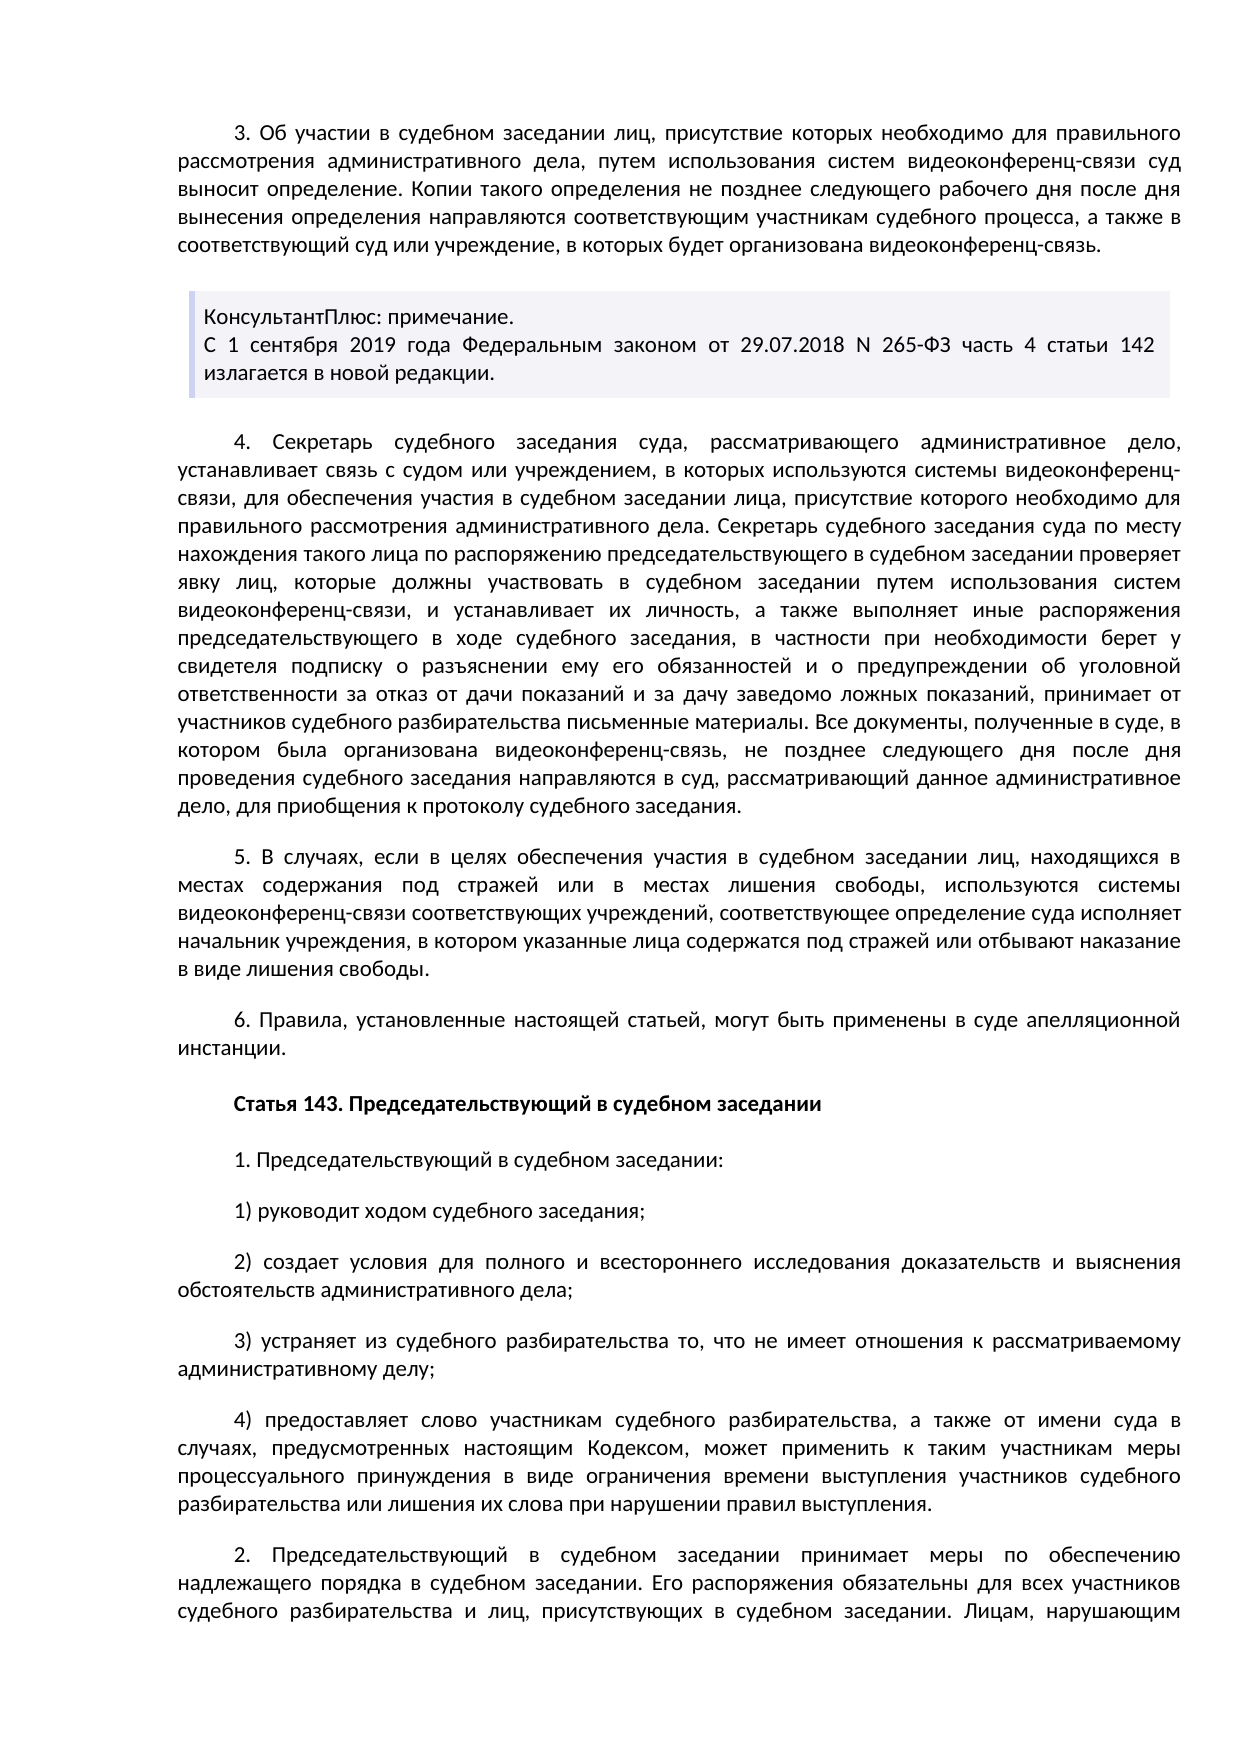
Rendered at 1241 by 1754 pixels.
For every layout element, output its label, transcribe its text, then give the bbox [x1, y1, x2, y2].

text 3) устраняет из судебного разбирательства то, что не имеет отношения к рассматриваемому административному делу; [177, 1326, 1181, 1382]
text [177, 1540, 1181, 1624]
text 4. Секретарь судебного заседания суда, рассматривающего административное дело, устанавливает связь с судом или учреждением, в которых используются системы видеоконференц-связи, для обеспечения участия в судебном заседании лица, присутствие которого необходимо для правильного рассмотрения административного дела. Секретарь судебного заседания суда по месту нахождения такого лица по распоряжению председательствующего в судебном заседании проверяет явку лиц, которые должны участвовать в судебном заседании путем использования систем видеоконференц-связи, и устанавливает их личность, а также выполняет иные распоряжения председательствующего в ходе судебного заседания, в частности при необходимости берет у свидетеля подписку о разъяснении ему его обязанностей и о предупреждении об уголовной ответственности за отказ от дачи показаний и за дачу заведомо ложных показаний, принимает от участников судебного разбирательства письменные материалы. Все документы, полученные в суде, в котором была организована видеоконференц-связь, не позднее следующего дня после дня проведения судебного заседания направляются в суд, рассматривающий данное административное дело, для приобщения к протоколу судебного заседания. [177, 427, 1181, 819]
text 1. Председательствующий в судебном заседании: [177, 1146, 1181, 1174]
title Статья 143. Председательствующий в судебном заседании [177, 1089, 1181, 1118]
text 5. В случаях, если в целях обеспечения участия в судебном заседании лиц, находящихся в местах содержания под стражей или в местах лишения свободы, используются системы видеоконференц-связи соответствующих учреждений, соответствующее определение суда исполняет начальник учреждения, в котором указанные лица содержатся под стражей или отбывают наказание в виде лишения свободы. [177, 842, 1181, 983]
text 3. Об участии в судебном заседании лиц, присутствие которых необходимо для правильного рассмотрения административного дела, путем использования систем видеоконференц-связи суд выносит определение. Копии такого определения не позднее следующего рабочего дня после дня вынесения определения направляются соответствующим участникам судебного процесса, а также в соответствующий суд или учреждение, в которых будет организована видеоконференц-связь. [177, 118, 1181, 258]
text 4) предоставляет слово участникам судебного разбирательства, а также от имени суда в случаях, предусмотренных настоящим Кодексом, может применить к таким участникам меры процессуального принуждения в виде ограничения времени выступления участников судебного разбирательства или лишения их слова при нарушении правил выступления. [177, 1405, 1181, 1517]
text 6. Правила, установленные настоящей статьей, могут быть применены в суде апелляционной инстанции. [177, 1006, 1181, 1062]
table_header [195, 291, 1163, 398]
text 1) руководит ходом судебного заседания; [177, 1197, 1181, 1224]
text 2) создает условия для полного и всестороннего исследования доказательств и выяснения обстоятельств административного дела; [177, 1247, 1181, 1303]
